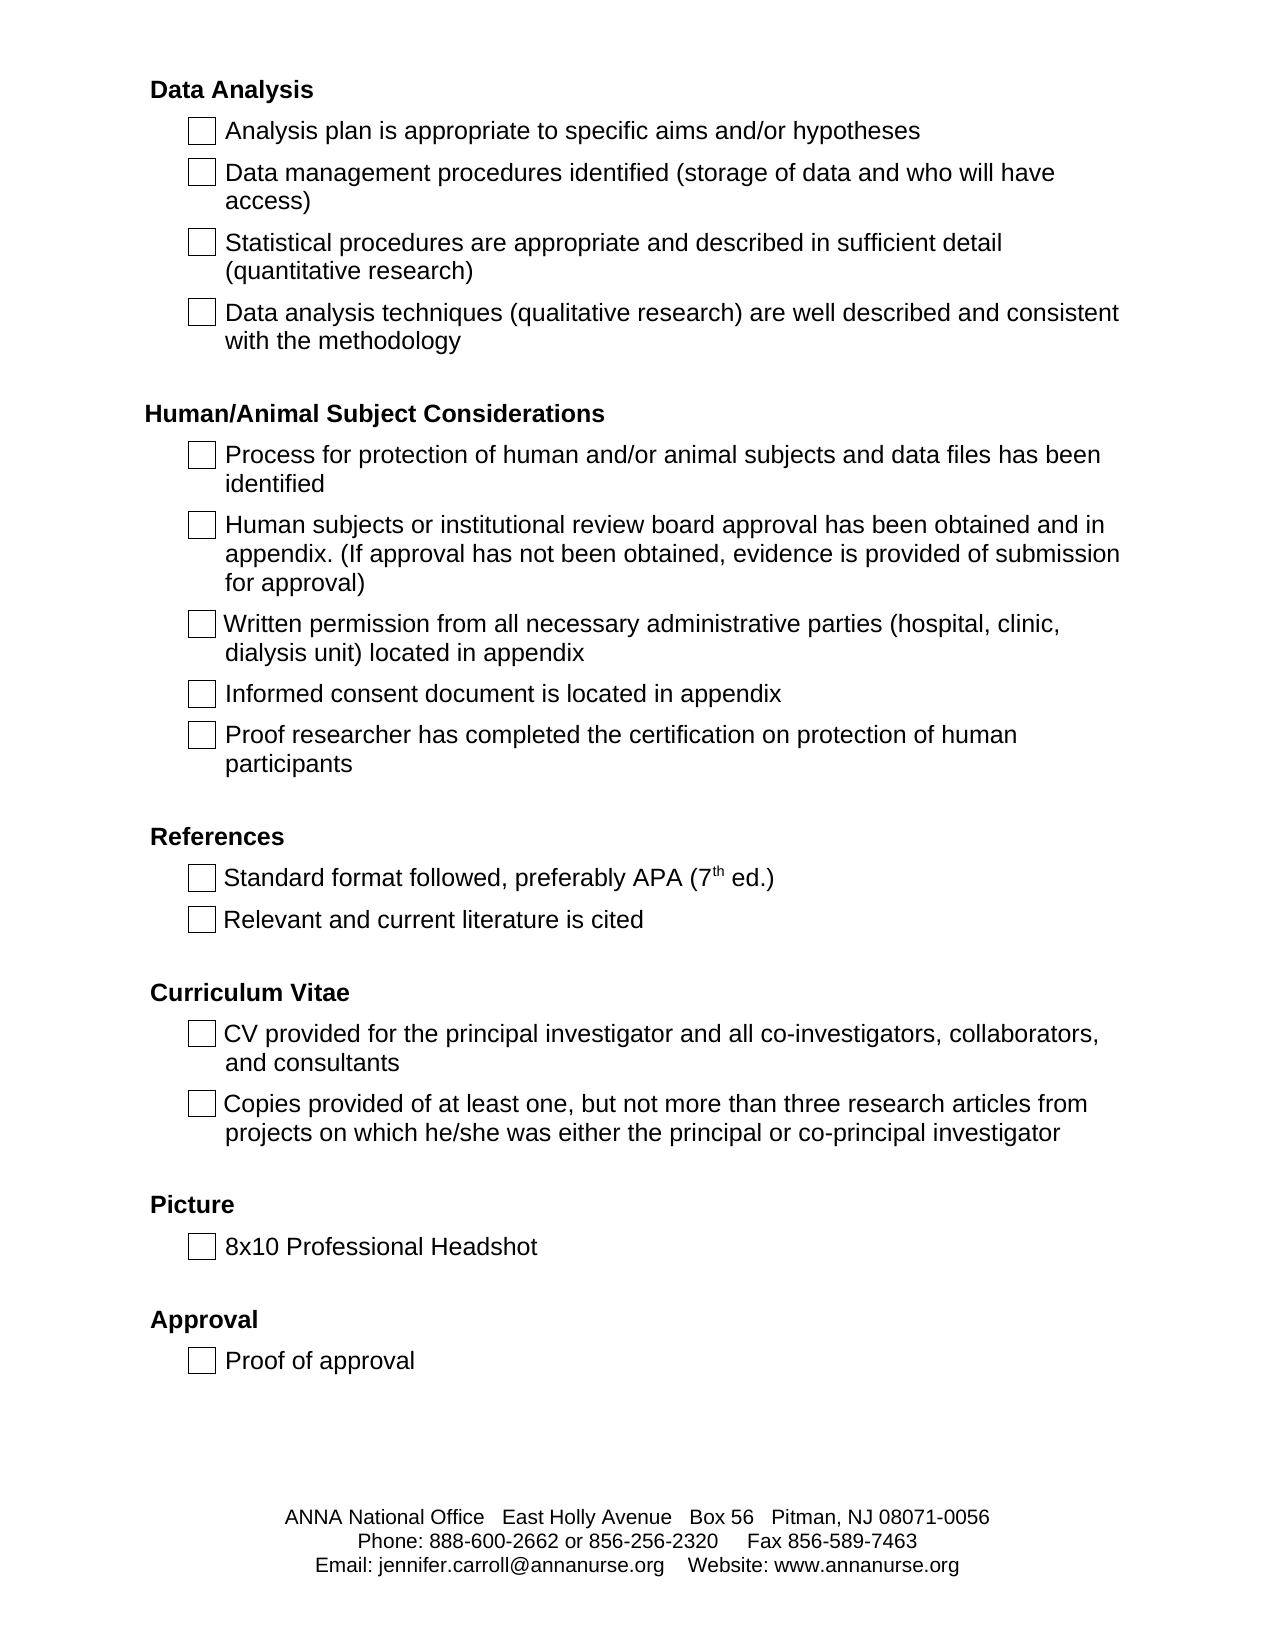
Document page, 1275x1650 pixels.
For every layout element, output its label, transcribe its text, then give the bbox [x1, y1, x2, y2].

text Standard format followed, preferably APA (7th ed.) [187, 863, 1125, 892]
text Human subjects or institutional review board approval has been obtained and in appendix. (If approval has not been obtained, evidence is provided of submission for approval) [187, 510, 1125, 597]
text Statistical procedures are appropriate and described in sufficient detail (quantitative research) [187, 227, 1125, 285]
text Proof of approval [187, 1346, 1125, 1374]
text CV provided for the principal investigator and all co-investigators, collaborators, and consultants [187, 1019, 1125, 1076]
text Approval [150, 1304, 1125, 1333]
text Curriculum Vitae [150, 977, 1125, 1006]
text Human/Animal Subject Considerations [137, 399, 1125, 428]
text Analysis plan is appropriate to specific aims and/or hypotheses [187, 116, 1125, 145]
text Proof researcher has completed the certification on protection of human participants [187, 720, 1125, 778]
text Process for protection of human and/or animal subjects and data files has been identified [187, 440, 1125, 498]
text Relevant and current literature is cited [187, 904, 1125, 933]
text 8x10 Professional Headshot [187, 1232, 1125, 1260]
text Copies provided of at least one, but not more than three research articles from projects on which he/she was either the principal or co-principal investigator [187, 1089, 1125, 1146]
text Data Analysis [150, 75, 1125, 104]
text Data analysis techniques (qualitative research) are well described and consistent with the methodology [187, 297, 1125, 355]
text Written permission from all necessary administrative parties (hospital, clinic, dialysis unit) located in appendix [187, 609, 1125, 667]
text Data management procedures identified (storage of data and who will have access) [187, 157, 1125, 215]
text Picture [150, 1190, 1125, 1219]
text References [150, 822, 1125, 851]
text Informed consent document is located in appendix [187, 679, 1125, 708]
